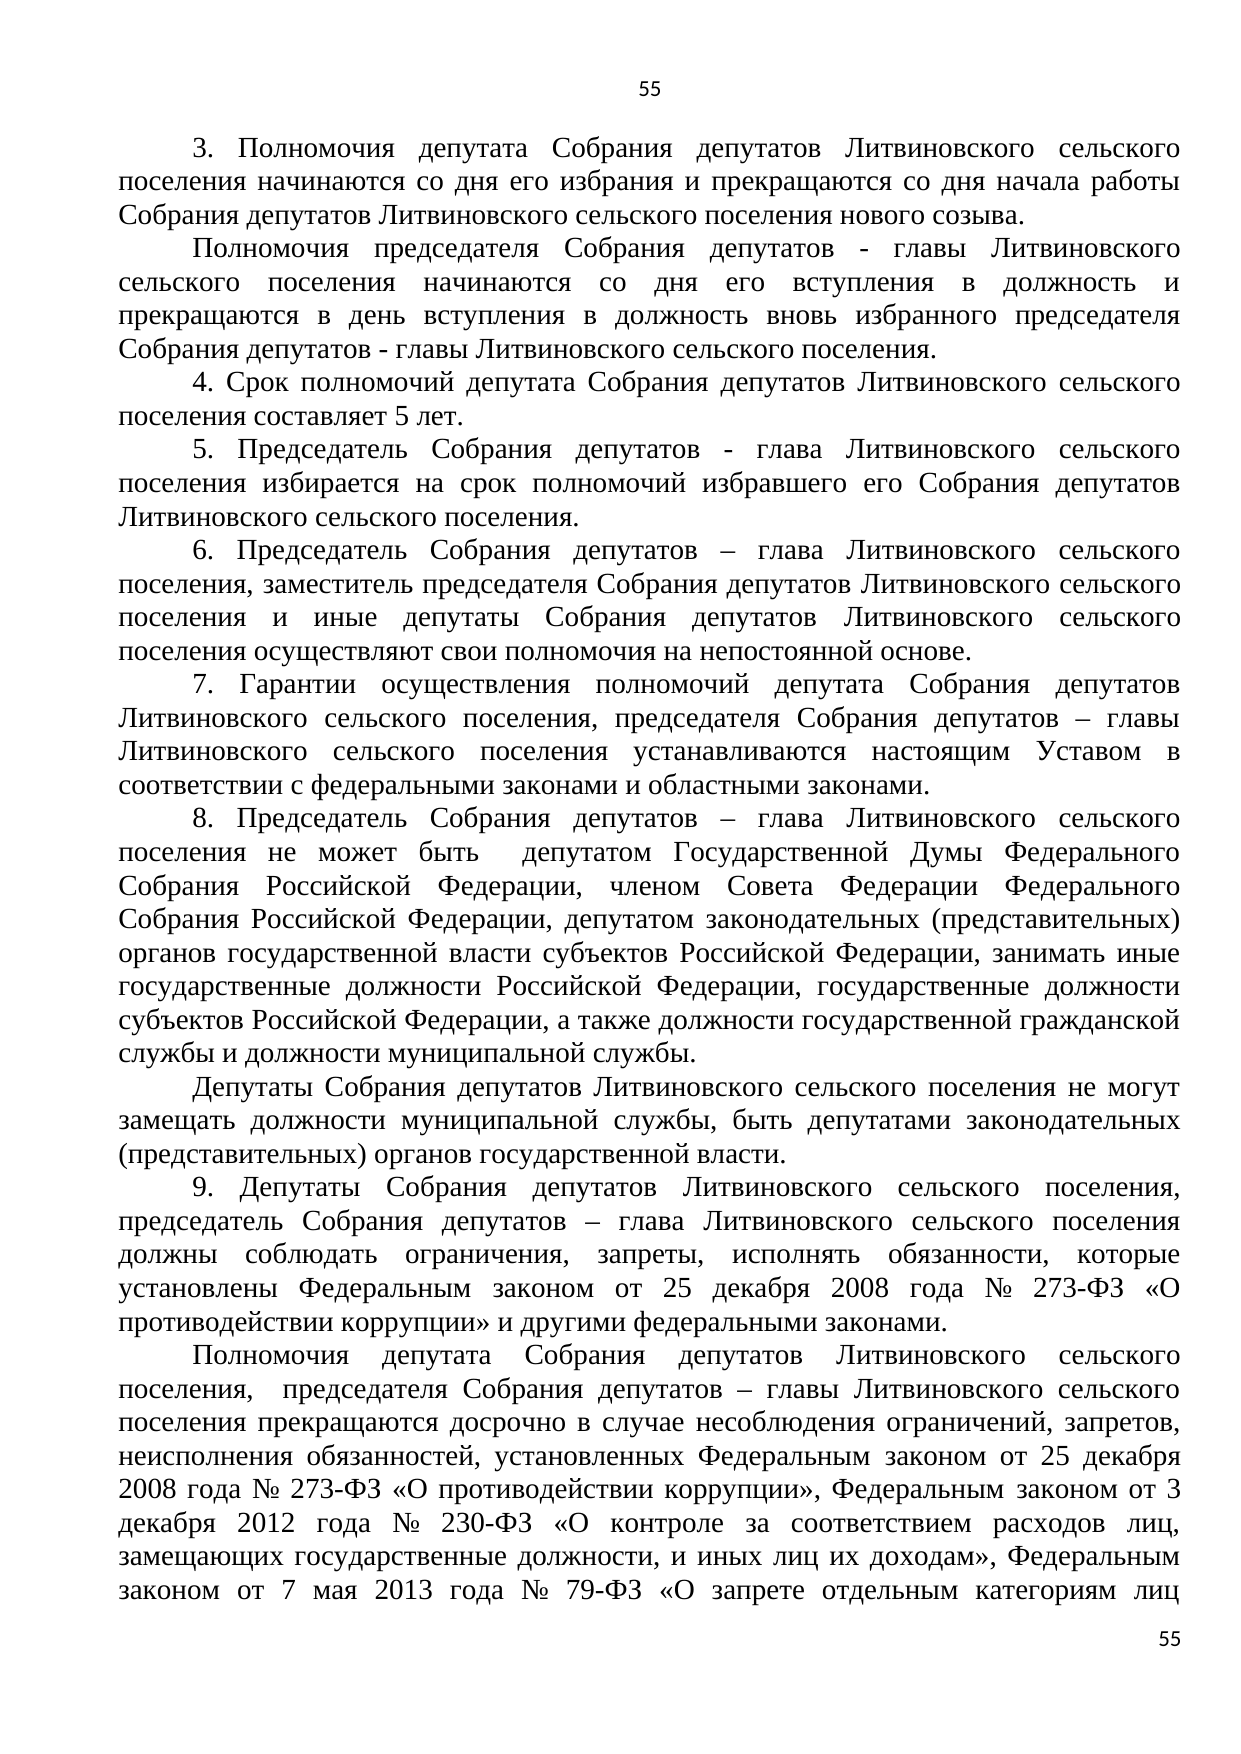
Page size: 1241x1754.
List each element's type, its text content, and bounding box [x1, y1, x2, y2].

text 4. Срок полномочий депутата Собрания депутатов Литвиновского сельского поселения составляет 5 лет. [118, 364, 1181, 432]
text 7. Гарантии осуществления полномочий депутата Собрания депутатов Литвиновского сельского поселения, председателя Собрания депутатов – главы Литвиновского сельского поселения устанавливаются настоящим Уставом в соответствии с федеральными законами и областными законами. [118, 666, 1181, 801]
text 3. Полномочия депутата Собрания депутатов Литвиновского сельского поселения начинаются со дня его избрания и прекращаются со дня начала работы Собрания депутатов Литвиновского сельского поселения нового созыва. [118, 130, 1181, 230]
text 6. Председатель Собрания депутатов – глава Литвиновского сельского поселения, заместитель председателя Собрания депутатов Литвиновского сельского поселения и иные депутаты Собрания депутатов Литвиновского сельского поселения осуществляют свои полномочия на непостоянной основе. [118, 532, 1181, 666]
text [118, 1337, 1181, 1606]
text 9. Депутаты Собрания депутатов Литвиновского сельского поселения, председатель Собрания депутатов – глава Литвиновского сельского поселения должны соблюдать ограничения, запреты, исполнять обязанности, которые установлены Федеральным законом от 25 декабря 2008 года № 273-ФЗ «О противодействии коррупции» и другими федеральными законами. [118, 1169, 1181, 1337]
text Полномочия председателя Собрания депутатов - главы Литвиновского сельского поселения начинаются со дня его вступления в должность и прекращаются в день вступления в должность вновь избранного председателя Собрания депутатов - главы Литвиновского сельского поселения. [118, 230, 1181, 364]
text 5. Председатель Собрания депутатов - глава Литвиновского сельского поселения избирается на срок полномочий избравшего его Собрания депутатов Литвиновского сельского поселения. [118, 432, 1181, 532]
text 8. Председатель Собрания депутатов – глава Литвиновского сельского поселения не может быть депутатом Государственной Думы Федерального Собрания Российской Федерации, членом Совета Федерации Федерального Собрания Российской Федерации, депутатом законодательных (представительных) органов государственной власти субъектов Российской Федерации, занимать иные государственные должности Российской Федерации, государственные должности субъектов Российской Федерации, а также должности государственной гражданской службы и должности муниципальной службы. [118, 801, 1181, 1069]
text Депутаты Собрания депутатов Литвиновского сельского поселения не могут замещать должности муниципальной службы, быть депутатами законодательных (представительных) органов государственной власти. [118, 1069, 1181, 1169]
